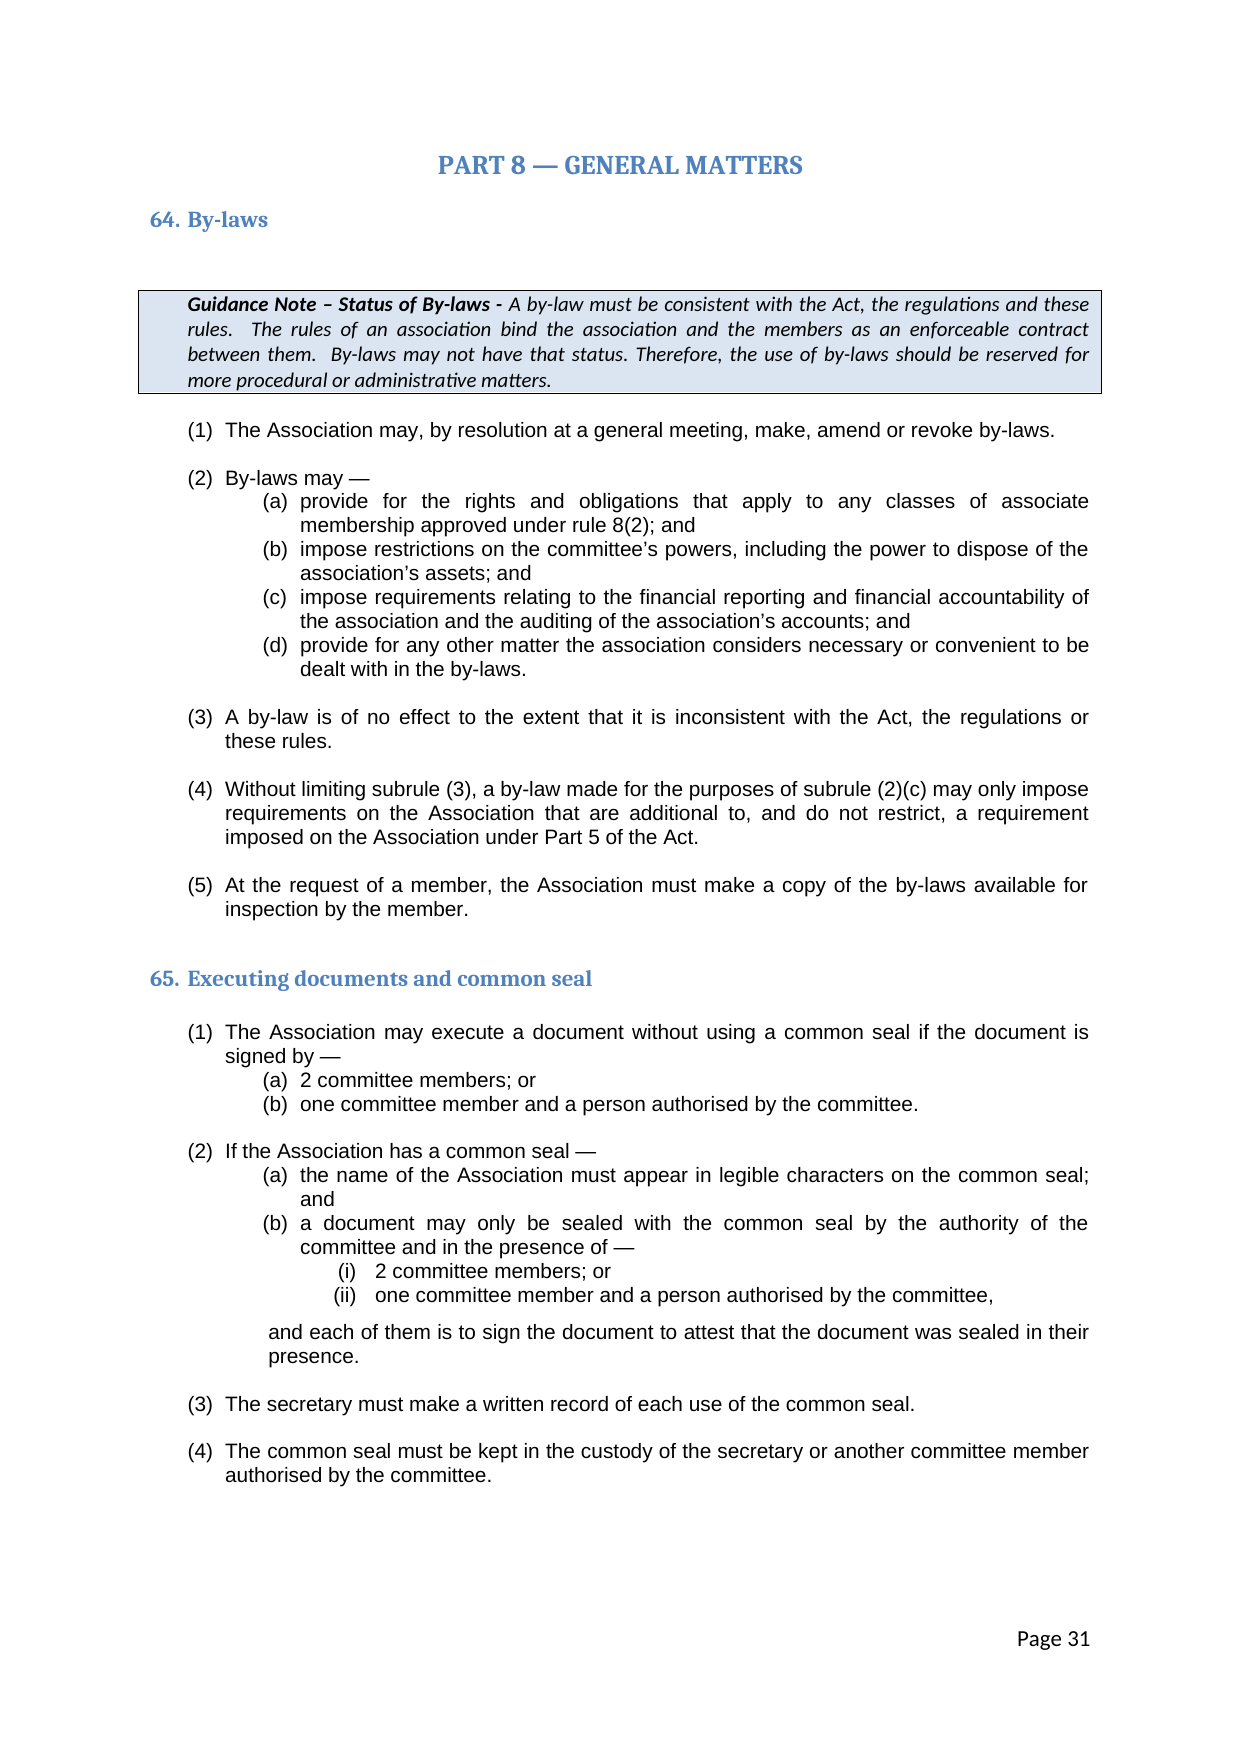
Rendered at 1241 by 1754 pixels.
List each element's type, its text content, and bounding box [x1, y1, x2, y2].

list The Association may execute a document without using a common seal if the document is signed by — [187, 1019, 1090, 1067]
list 2 committee members; or [262, 1067, 1090, 1091]
list a document may only be sealed with the common seal by the authority of the committee and in the presence of — [262, 1211, 1090, 1259]
list provide for any other matter the association considers necessary or convenient to be dealt with in the by-laws. [262, 633, 1090, 681]
list The secretary must make a written record of each use of the common seal. [187, 1391, 1090, 1415]
list one committee member and a person authorised by the committee. [262, 1091, 1090, 1115]
list A by-law is of no effect to the extent that it is inconsistent with the Act, the regulations or these rules. [187, 705, 1090, 753]
text and each of them is to sign the document to attest that the document was sealed in their presence. [268, 1319, 1090, 1367]
list At the request of a member, the Association must make a copy of the by-laws available for inspection by the member. [187, 873, 1090, 921]
list By-laws may — [187, 465, 1090, 489]
list the name of the Association must appear in legible characters on the common seal; and [262, 1163, 1090, 1211]
list The common seal must be kept in the custody of the secretary or another committee member authorised by the committee. [187, 1439, 1090, 1487]
list impose restrictions on the committee’s powers, including the power to dispose of the association’s assets; and [262, 537, 1090, 585]
subtitle By-laws [150, 207, 1090, 233]
list provide for the rights and obligations that apply to any classes of associate membership approved under rule 8(2); and [262, 489, 1090, 537]
subtitle Executing documents and common seal [150, 965, 1090, 992]
list If the Association has a common seal — [187, 1139, 1090, 1163]
subtitle PART 8 — GENERAL MATTERS [150, 150, 1090, 181]
list one committee member and a person authorised by the committee, [356, 1283, 1090, 1307]
list The Association may, by resolution at a general meeting, make, amend or revoke by-laws. [187, 417, 1090, 441]
list 2 committee members; or [356, 1259, 1090, 1283]
list Without limiting subrule (3), a by-law made for the purposes of subrule (2)(c) may only impose requirements on the Association that are additional to, and do not restrict, a requirement imposed on the Association under Part 5 of the Act. [187, 777, 1090, 849]
table_header Guidance Note – Status of By-laws - A by-law must be consistent with the Act, the regulations and these rules. The rules of an association bind the association and the members as an enforceable contract between them. By-laws may not have that status. Therefore, the use of by-laws should be reserved for more procedural or administrative matters. [139, 291, 1101, 392]
list impose requirements relating to the financial reporting and financial accountability of the association and the auditing of the association’s accounts; and [262, 585, 1090, 633]
